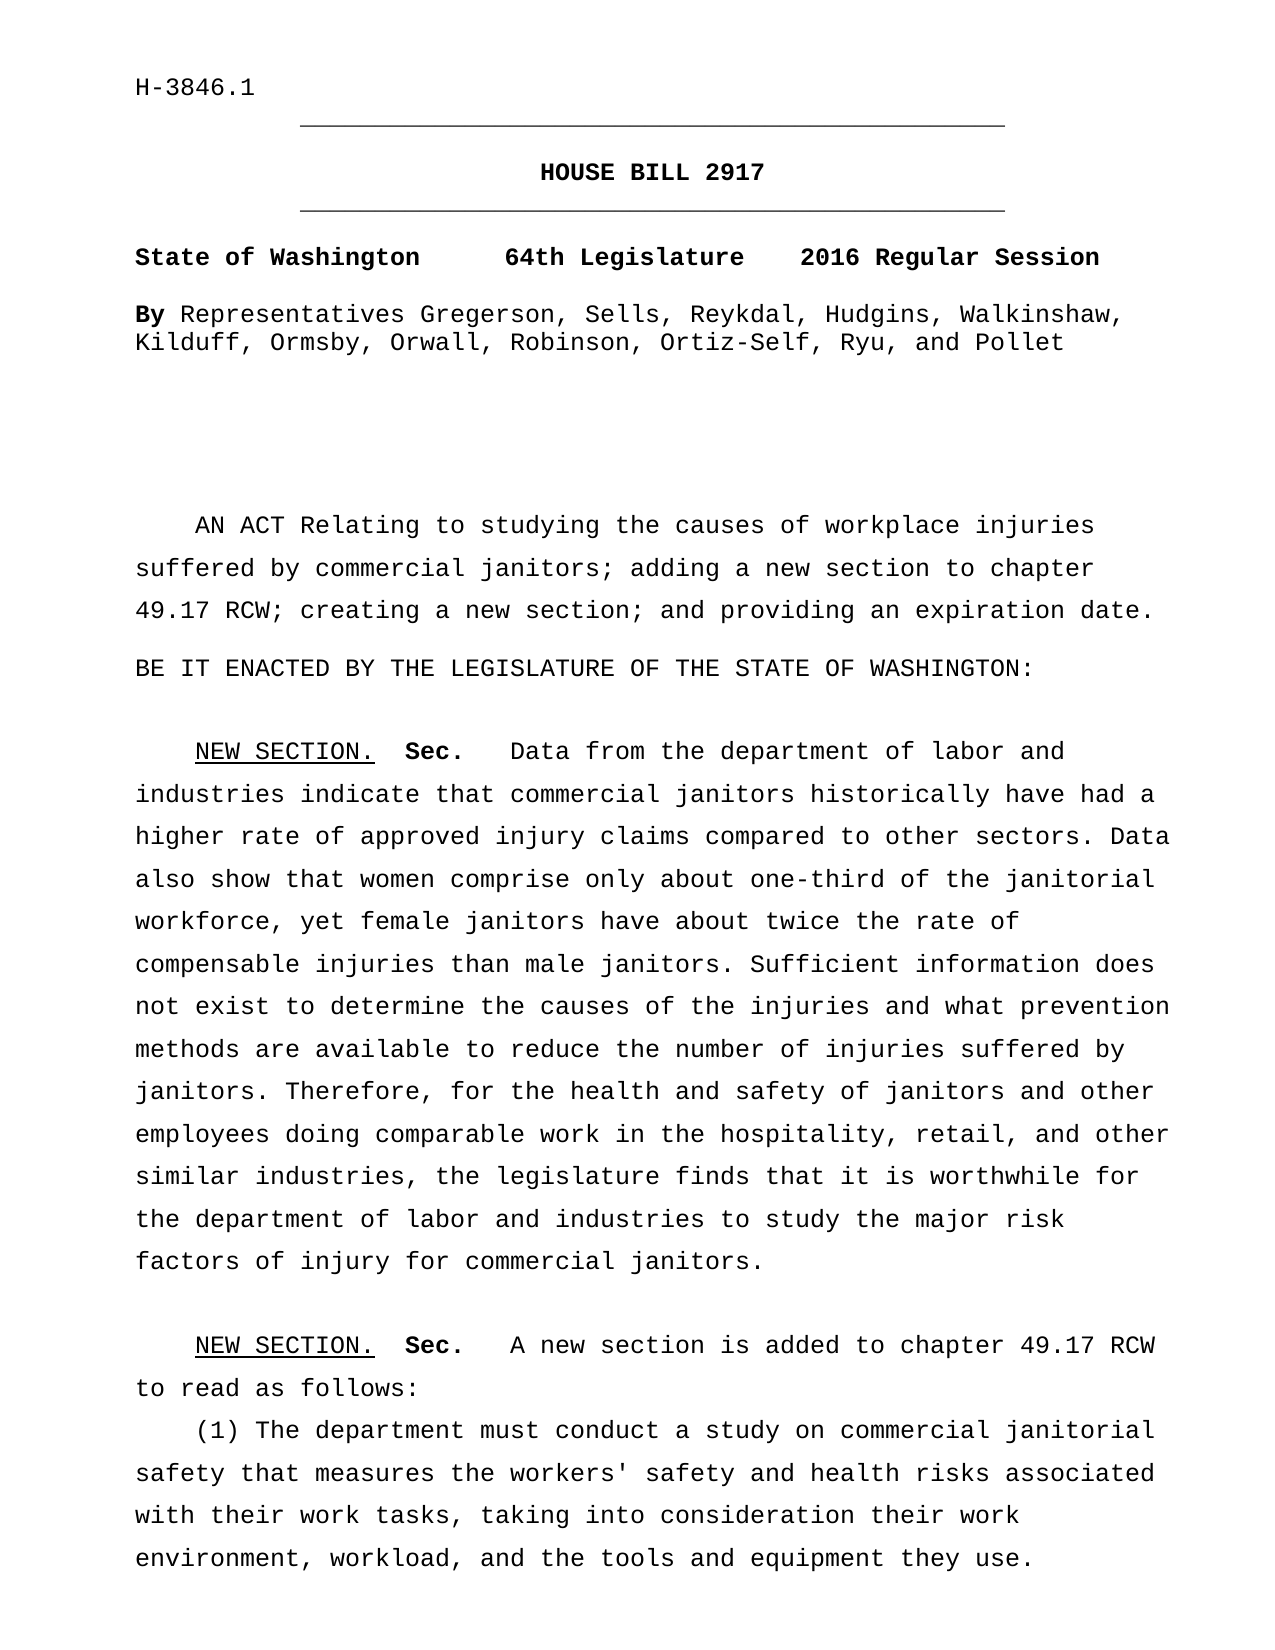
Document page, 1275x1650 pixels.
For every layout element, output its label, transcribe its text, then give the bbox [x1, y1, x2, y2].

text _______________________________________________ [135, 188, 1170, 217]
text _______________________________________________ [135, 103, 1170, 132]
text (1) The department must conduct a study on commercial janitorial safety that measures the workers' safety and health risks associated with their work tasks, taking into consideration their work environment, workload, and the tools and equipment they use. [135, 1405, 1170, 1575]
text H-3846.1 [135, 75, 1170, 103]
text By Representatives Gregerson, Sells, Reykdal, Hudgins, Walkinshaw, Kilduff, Ormsby, Orwall, Robinson, Ortiz-Self, Ryu, and Pollet [135, 302, 1170, 358]
text AN ACT Relating to studying the causes of workplace injuries suffered by commercial janitors; adding a new section to chapter 49.17 RCW; creating a new section; and providing an expiration date. [135, 500, 1170, 627]
text HOUSE BILL 2917 [135, 160, 1170, 188]
text NEW SECTION. Sec. Data from the department of labor and industries indicate that commercial janitors historically have had a higher rate of approved injury claims compared to other sectors. Data also show that women comprise only about one-third of the janitorial workforce, yet female janitors have about twice the rate of compensable injuries than male janitors. Sufficient information does not exist to determine the causes of the injuries and what prevention methods are available to reduce the number of injuries suffered by janitors. Therefore, for the health and safety of janitors and other employees doing comparable work in the hospitality, retail, and other similar industries, the legislature finds that it is worthwhile for the department of labor and industries to study the major risk factors of injury for commercial janitors. [135, 726, 1170, 1278]
text BE IT ENACTED BY THE LEGISLATURE OF THE STATE OF WASHINGTON: [135, 656, 1170, 684]
text NEW SECTION. Sec. A new section is added to chapter 49.17 RCW to read as follows: [135, 1320, 1170, 1405]
text State of Washington 64th Legislature 2016 Regular Session [135, 245, 1170, 273]
